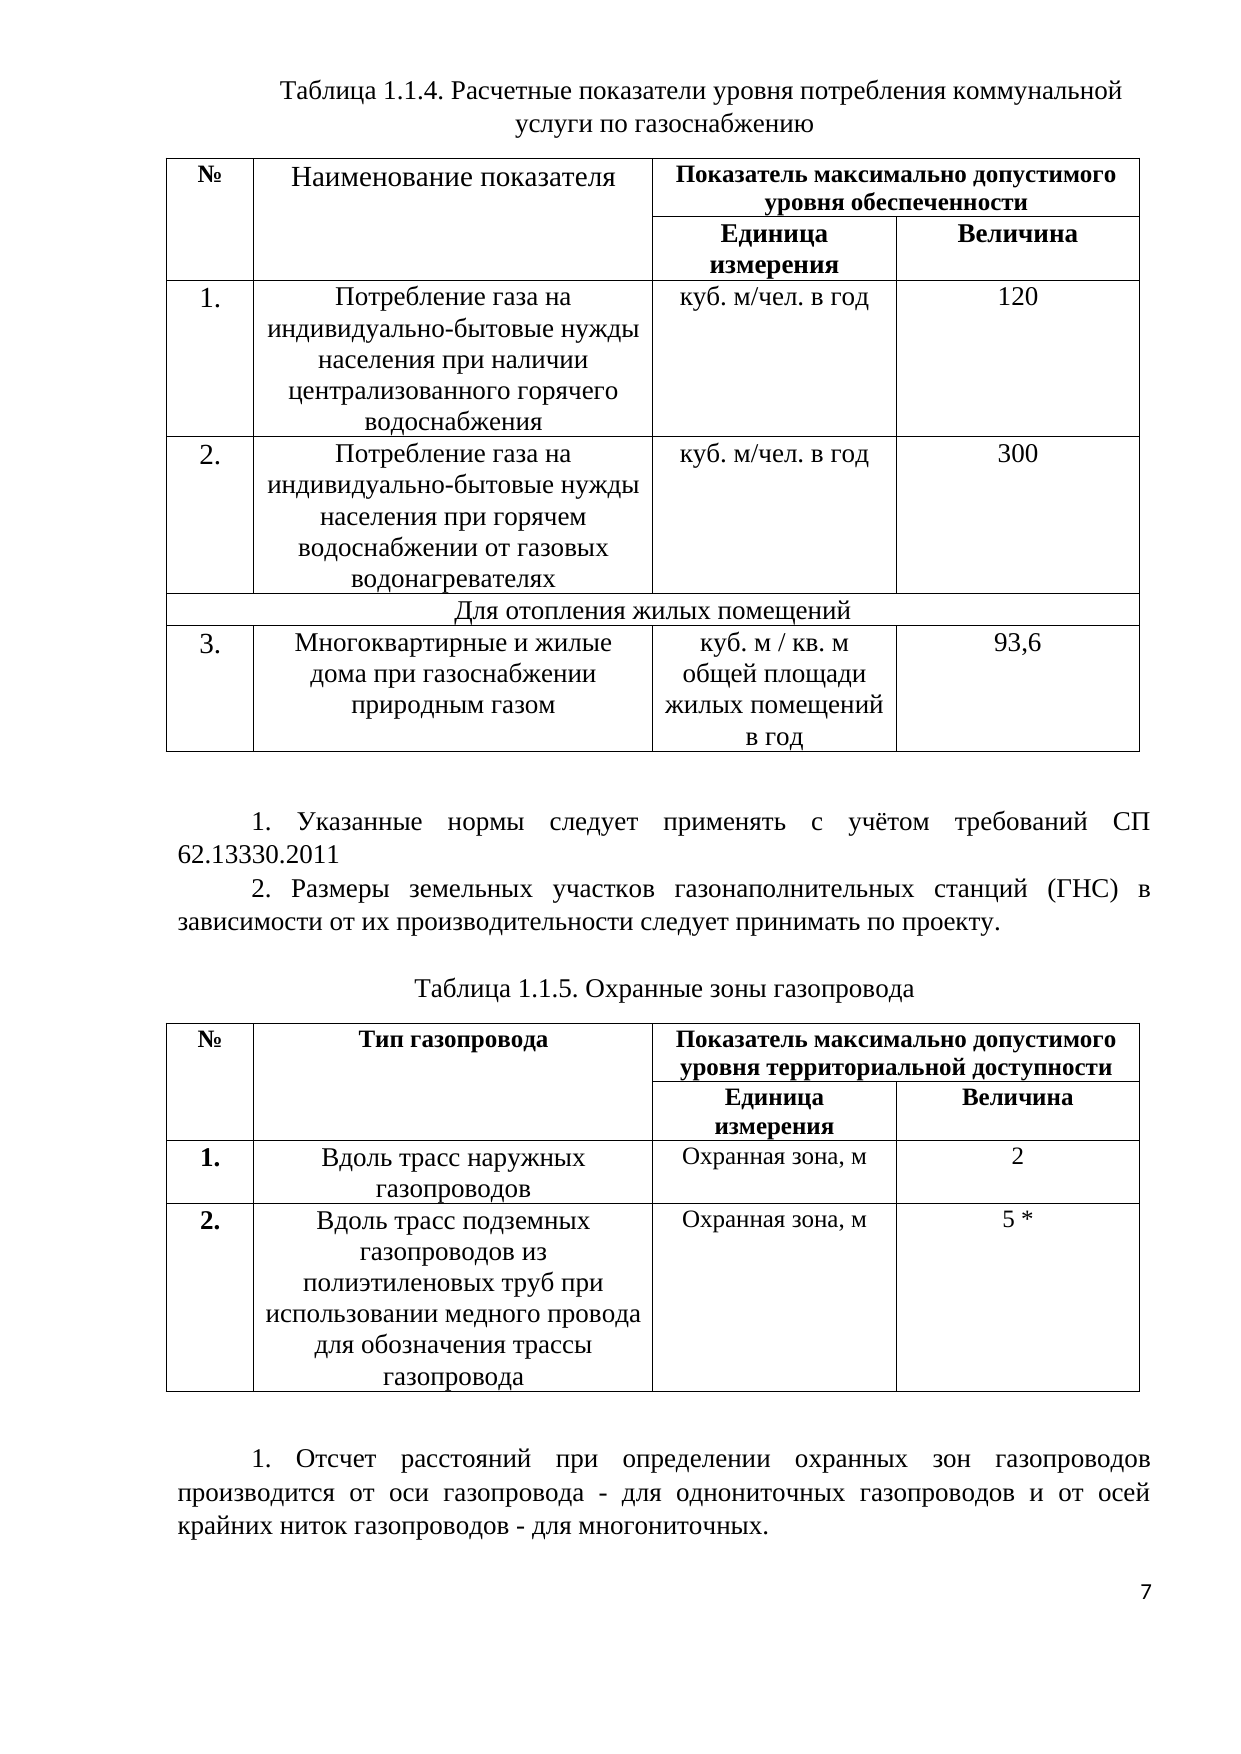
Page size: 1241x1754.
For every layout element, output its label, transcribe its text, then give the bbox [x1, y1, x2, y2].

text 1. Отсчет расстояний при определении охранных зон газопроводов производится от оси газопровода - для однониточных газопроводов и от осей крайних ниток газопроводов - для многониточных. [177, 1442, 1152, 1540]
table_cell куб. м/чел. в год [653, 437, 896, 593]
table_cell Охранная зона, м [653, 1141, 896, 1203]
table_cell Вдоль трасс подземных газопроводов из полиэтиленовых труб при использовании медного провода для обозначения трассы газопровода [254, 1204, 652, 1391]
table_header Наименование показателя [254, 159, 652, 279]
text 2. Размеры земельных участков газонаполнительных станций (ГНС) в зависимости от их производительности следует принимать по проекту. [177, 872, 1152, 936]
table_cell 5 * [897, 1204, 1139, 1391]
table_header Тип газопровода [254, 1024, 652, 1140]
table_cell Потребление газа на индивидуально-бытовые нужды населения при горячем водоснабжении от газовых водонагревателях [254, 437, 652, 593]
table_cell Потребление газа на индивидуально-бытовые нужды населения при наличии централизованного горячего водоснабжения [254, 281, 652, 436]
table_cell 1. [167, 281, 253, 436]
text Таблица 1.1.5. Охранные зоны газопровода [177, 972, 1152, 1003]
table_cell 2. [167, 1204, 253, 1391]
table_cell 120 [897, 281, 1139, 436]
text Таблица 1.1.4. Расчетные показатели уровня потребления коммунальной услуги по газоснабжению [177, 74, 1152, 138]
table_cell Величина [897, 1082, 1139, 1140]
table_cell Охранная зона, м [653, 1204, 896, 1391]
table_cell 300 [897, 437, 1139, 593]
table_header Показатель максимально допустимого уровня территориальной доступности [653, 1024, 1139, 1081]
table_cell 2. [167, 437, 253, 593]
table_cell Вдоль трасс наружных газопроводов [254, 1141, 652, 1203]
table_cell куб. м/чел. в год [653, 281, 896, 436]
table_cell 93,6 [897, 626, 1139, 751]
table_cell Единица измерения [653, 1082, 896, 1140]
table_cell Для отопления жилых помещений [167, 594, 1139, 625]
table_header № [167, 1024, 253, 1140]
table_cell Единица измерения [653, 217, 896, 279]
table_cell Величина [897, 217, 1139, 279]
table_cell Многоквартирные и жилые дома при газоснабжении природным газом [254, 626, 652, 751]
table_cell куб. м / кв. м общей площади жилых помещений в год [653, 626, 896, 751]
table_header Показатель максимально допустимого уровня обеспеченности [653, 159, 1139, 216]
text 1. Указанные нормы следует применять с учётом требований СП 62.13330.2011 [177, 805, 1152, 869]
table_cell 3. [167, 626, 253, 751]
table_cell 2 [897, 1141, 1139, 1203]
table_cell 1. [167, 1141, 253, 1203]
table_header № [167, 159, 253, 279]
